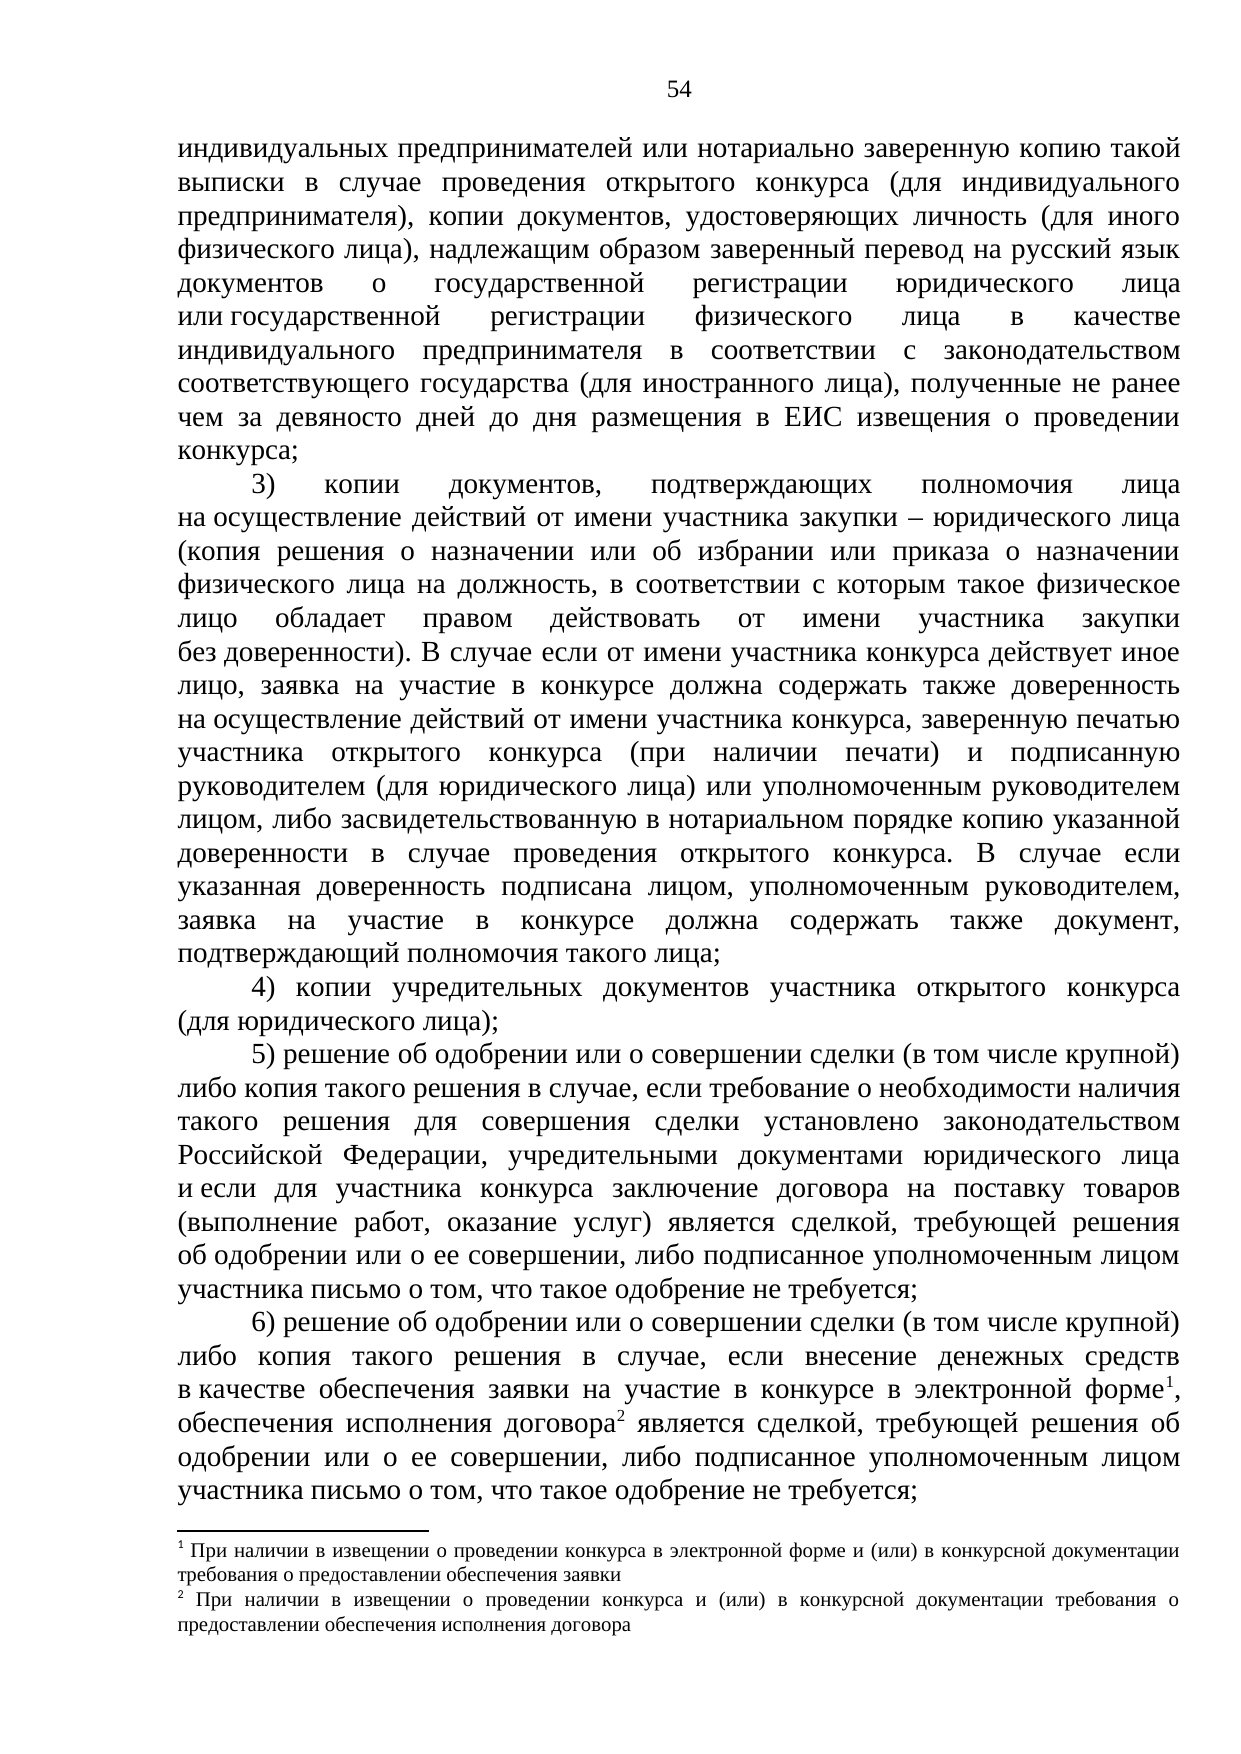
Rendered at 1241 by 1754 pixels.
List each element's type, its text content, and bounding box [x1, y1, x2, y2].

text 6) решение об одобрении или о совершении сделки (в том числе крупной) либо копия такого решения в случае, если внесение денежных средств в качестве обеспечения заявки на участие в конкурсе в электронной форме, обеспечения исполнения договора является сделкой, требующей решения об одобрении или о ее совершении, либо подписанное уполномоченным лицом участника письмо о том, что такое одобрение не требуется; [177, 1304, 1181, 1506]
text 3) копии документов, подтверждающих полномочия лица на осуществление действий от имени участника закупки – юридического лица (копия решения о назначении или об избрании или приказа о назначении физического лица на должность, в соответствии с которым такое физическое лицо обладает правом действовать от имени участника закупки без доверенности). В случае если от имени участника конкурса действует иное лицо, заявка на участие в конкурсе должна содержать также доверенность на осуществление действий от имени участника конкурса, заверенную печатью участника открытого конкурса (при наличии печати) и подписанную руководителем (для юридического лица) или уполномоченным руководителем лицом, либо засвидетельствованную в нотариальном порядке копию указанной доверенности в случае проведения открытого конкурса. В случае если указанная доверенность подписана лицом, уполномоченным руководителем, заявка на участие в конкурсе должна содержать также документ, подтверждающий полномочия такого лица; [177, 466, 1181, 969]
text 4) копии учредительных документов участника открытого конкурса (для юридического лица); [177, 969, 1181, 1036]
text 5) решение об одобрении или о совершении сделки (в том числе крупной) либо копия такого решения в случае, если требование о необходимости наличия такого решения для совершения сделки установлено законодательством Российской Федерации, учредительными документами юридического лица и если для участника конкурса заключение договора на поставку товаров (выполнение работ, оказание услуг) является сделкой, требующей решения об одобрении или о ее совершении, либо подписанное уполномоченным лицом участника письмо о том, что такое одобрение не требуется; [177, 1036, 1181, 1304]
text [177, 131, 1181, 466]
